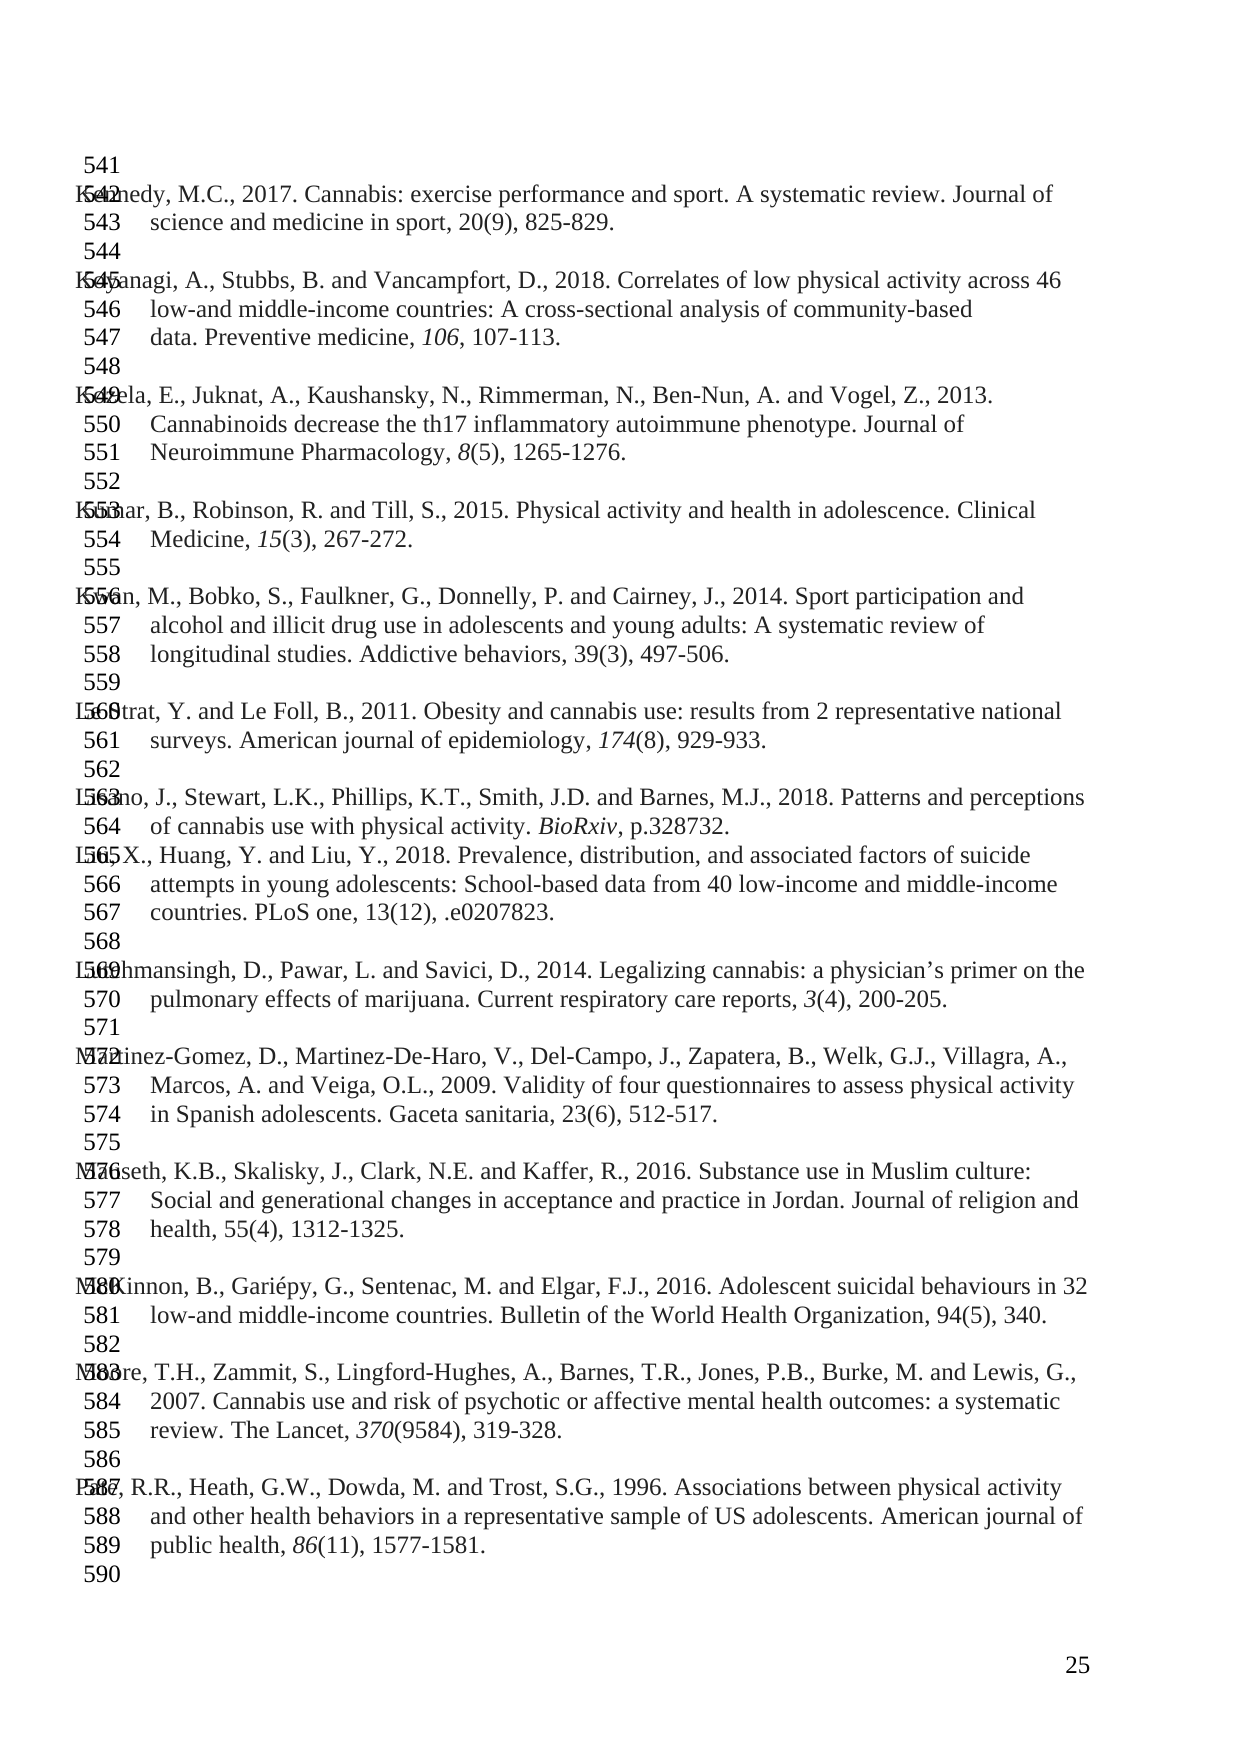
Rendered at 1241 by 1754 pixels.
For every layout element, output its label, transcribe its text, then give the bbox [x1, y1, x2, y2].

text Kumar, B., Robinson, R. and Till, S., 2015. Physical activity and health in adolescence. Clinical Medicine, 15(3), 267-272. [413, 495, 1090, 552]
text Pate, R.R., Heath, G.W., Dowda, M. and Trost, S.G., 1996. Associations between physical activity and other health behaviors in a representative sample of US adolescents. American journal of public health, 86(11), 1577-1581. [75, 1472, 1090, 1559]
text Moore, T.H., Zammit, S., Lingford-Hughes, A., Barnes, T.R., Jones, P.B., Burke, M. and Lewis, G., 2007. Cannabis use and risk of psychotic or affective mental health outcomes: a systematic review. The Lancet, 370(9584), 319-328. [75, 1357, 1090, 1444]
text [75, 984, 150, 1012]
text Mauseth, K.B., Skalisky, J., Clark, N.E. and Kaffer, R., 2016. Substance use in Muslim culture: Social and generational changes in acceptance and practice in Jordan. Journal of religion and health, 55(4), 1312-1325. [405, 1156, 1090, 1242]
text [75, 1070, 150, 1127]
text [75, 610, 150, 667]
text Kwan, M., Bobko, S., Faulkner, G., Donnelly, P. and Cairney, J., 2014. Sport participation and alcohol and illicit drug use in adolescents and young adults: A systematic review of longitudinal studies. Addictive behaviors, 39(3), 497-506. [730, 581, 1090, 667]
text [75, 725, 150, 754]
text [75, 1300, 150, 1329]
text Lisano, J., Stewart, L.K., Phillips, K.T., Smith, J.D. and Barnes, M.J., 2018. Patterns and perceptions of cannabis use with physical activity. BioRxiv, p.328732. [75, 782, 1090, 840]
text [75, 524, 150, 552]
text Kozela, E., Juknat, A., Kaushansky, N., Rimmerman, N., Ben-Nun, A. and Vogel, Z., 2013. Cannabinoids decrease the th17 inflammatory autoimmune phenotype. Journal of Neuroimmune Pharmacology, 8(5), 1265-1276. [75, 380, 1090, 466]
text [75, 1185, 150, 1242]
text Martinez-Gomez, D., Martinez-De-Haro, V., Del-Campo, J., Zapatera, B., Welk, G.J., Villagra, A., Marcos, A. and Veiga, O.L., 2009. Validity of four questionnaires to assess physical activity in Spanish adolescents. Gaceta sanitaria, 23(6), 512-517. [718, 1041, 1090, 1127]
text Liu, X., Huang, Y. and Liu, Y., 2018. Prevalence, distribution, and associated factors of suicide attempts in young adolescents: School-based data from 40 low-income and middle-income countries. PLoS one, 13(12), .e0207823. [75, 840, 1090, 926]
text Koyanagi, A., Stubbs, B. and Vancampfort, D., 2018. Correlates of low physical activity across 46 low-and middle-income countries: A cross-sectional analysis of community-based data. Preventive medicine, 106, 107-113. [75, 265, 1090, 351]
text Kennedy, M.C., 2017. Cannabis: exercise performance and sport. A systematic review. Journal of science and medicine in sport, 20(9), 825-829. [75, 179, 1090, 236]
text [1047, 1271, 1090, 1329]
text Le Strat, Y. and Le Foll, B., 2011. Obesity and cannabis use: results from 2 representative national surveys. American journal of epidemiology, 174(8), 929-933. [767, 696, 1090, 754]
